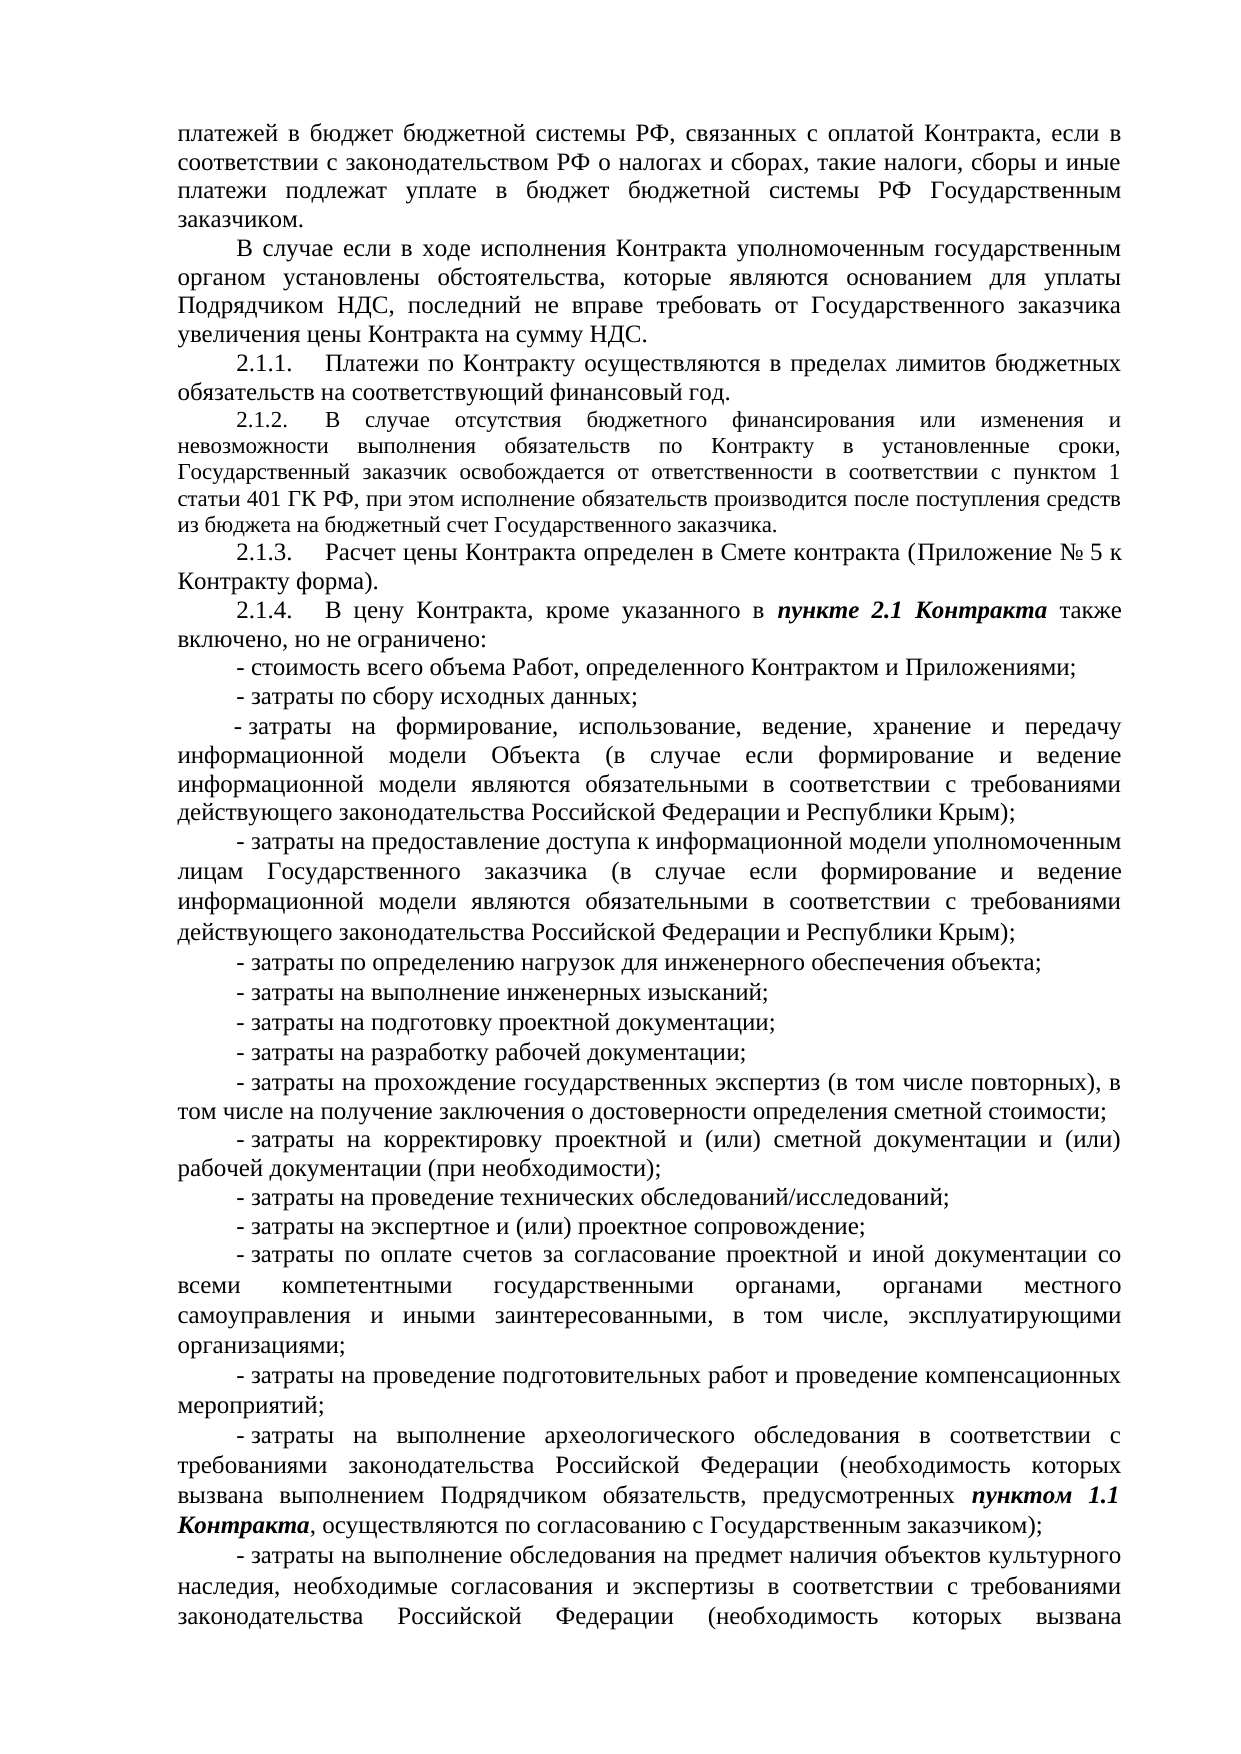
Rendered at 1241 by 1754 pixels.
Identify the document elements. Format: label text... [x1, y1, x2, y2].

text - затраты на разработку рабочей документации; [177, 1037, 1122, 1066]
text - затраты на проведение технических обследований/исследований; [177, 1182, 1122, 1211]
text - затраты на подготовку проектной документации; [177, 1007, 1122, 1036]
text - затраты на проведение подготовительных работ и проведение компенсационных мероприятий; [177, 1360, 1122, 1419]
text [177, 1541, 1122, 1629]
text - затраты на экспертное и (или) проектное сопровождение; [177, 1211, 1122, 1239]
text - затраты по определению нагрузок для инженерного обеспечения объекта; [177, 947, 1122, 975]
text - затраты на прохождение государственных экспертиз (в том числе повторных), в том числе на получение заключения о достоверности определения сметной стоимости; [177, 1067, 1122, 1124]
text - стоимость всего объема Работ, определенного Контрактом и Приложениями; [177, 652, 1122, 681]
list В цену Контракта, кроме указанного в пункте 2.1 Контракта также включено, но не ограничено: [177, 595, 1122, 652]
text - затраты на выполнение археологического обследования в соответствии с требованиями законодательства Российской Федерации (необходимость которых вызвана выполнением Подрядчиком обязательств, предусмотренных пунктом 1.1 Контракта, осуществляются по согласованию с Государственным заказчиком); [177, 1420, 1122, 1539]
text - затраты на предоставление доступа к информационной модели уполномоченным лицам Государственного заказчика (в случае если формирование и ведение информационной модели являются обязательными в соответствии с требованиями действующего законодательства Российской Федерации и Республики Крым); [177, 826, 1122, 945]
list Расчет цены Контракта определен в Смете контракта (Приложение № 5 к Контракту форма). [177, 537, 1122, 595]
text - затраты по сбору исходных данных; [177, 681, 1122, 710]
text - затраты на выполнение инженерных изысканий; [177, 977, 1122, 1006]
list В случае отсутствия бюджетного финансирования или изменения и невозможности выполнения обязательств по Контракту в установленные сроки, Государственный заказчик освобождается от ответственности в соответствии с пунктом 1 статьи 401 ГК РФ, при этом исполнение обязательств производится после поступления средств из бюджета на бюджетный счет Государственного заказчика. [177, 406, 1122, 537]
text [177, 118, 1122, 233]
text - затраты по оплате счетов за согласование проектной и иной документации со всеми компетентными государственными органами, органами местного самоуправления и иными заинтересованными, в том числе, эксплуатирующими организациями; [177, 1239, 1122, 1359]
list Платежи по Контракту осуществляются в пределах лимитов бюджетных обязательств на соответствующий финансовый год. [177, 348, 1122, 406]
text - затраты на корректировку проектной и (или) сметной документации и (или) рабочей документации (при необходимости); [177, 1124, 1122, 1182]
text - затраты на формирование, использование, ведение, хранение и передачу информационной модели Объекта (в случае если формирование и ведение информационной модели являются обязательными в соответствии с требованиями действующего законодательства Российской Федерации и Республики Крым); [177, 711, 1122, 826]
text В случае если в ходе исполнения Контракта уполномоченным государственным органом установлены обстоятельства, которые являются основанием для уплаты Подрядчиком НДС, последний не вправе требовать от Государственного заказчика увеличения цены Контракта на сумму НДС. [177, 233, 1122, 348]
